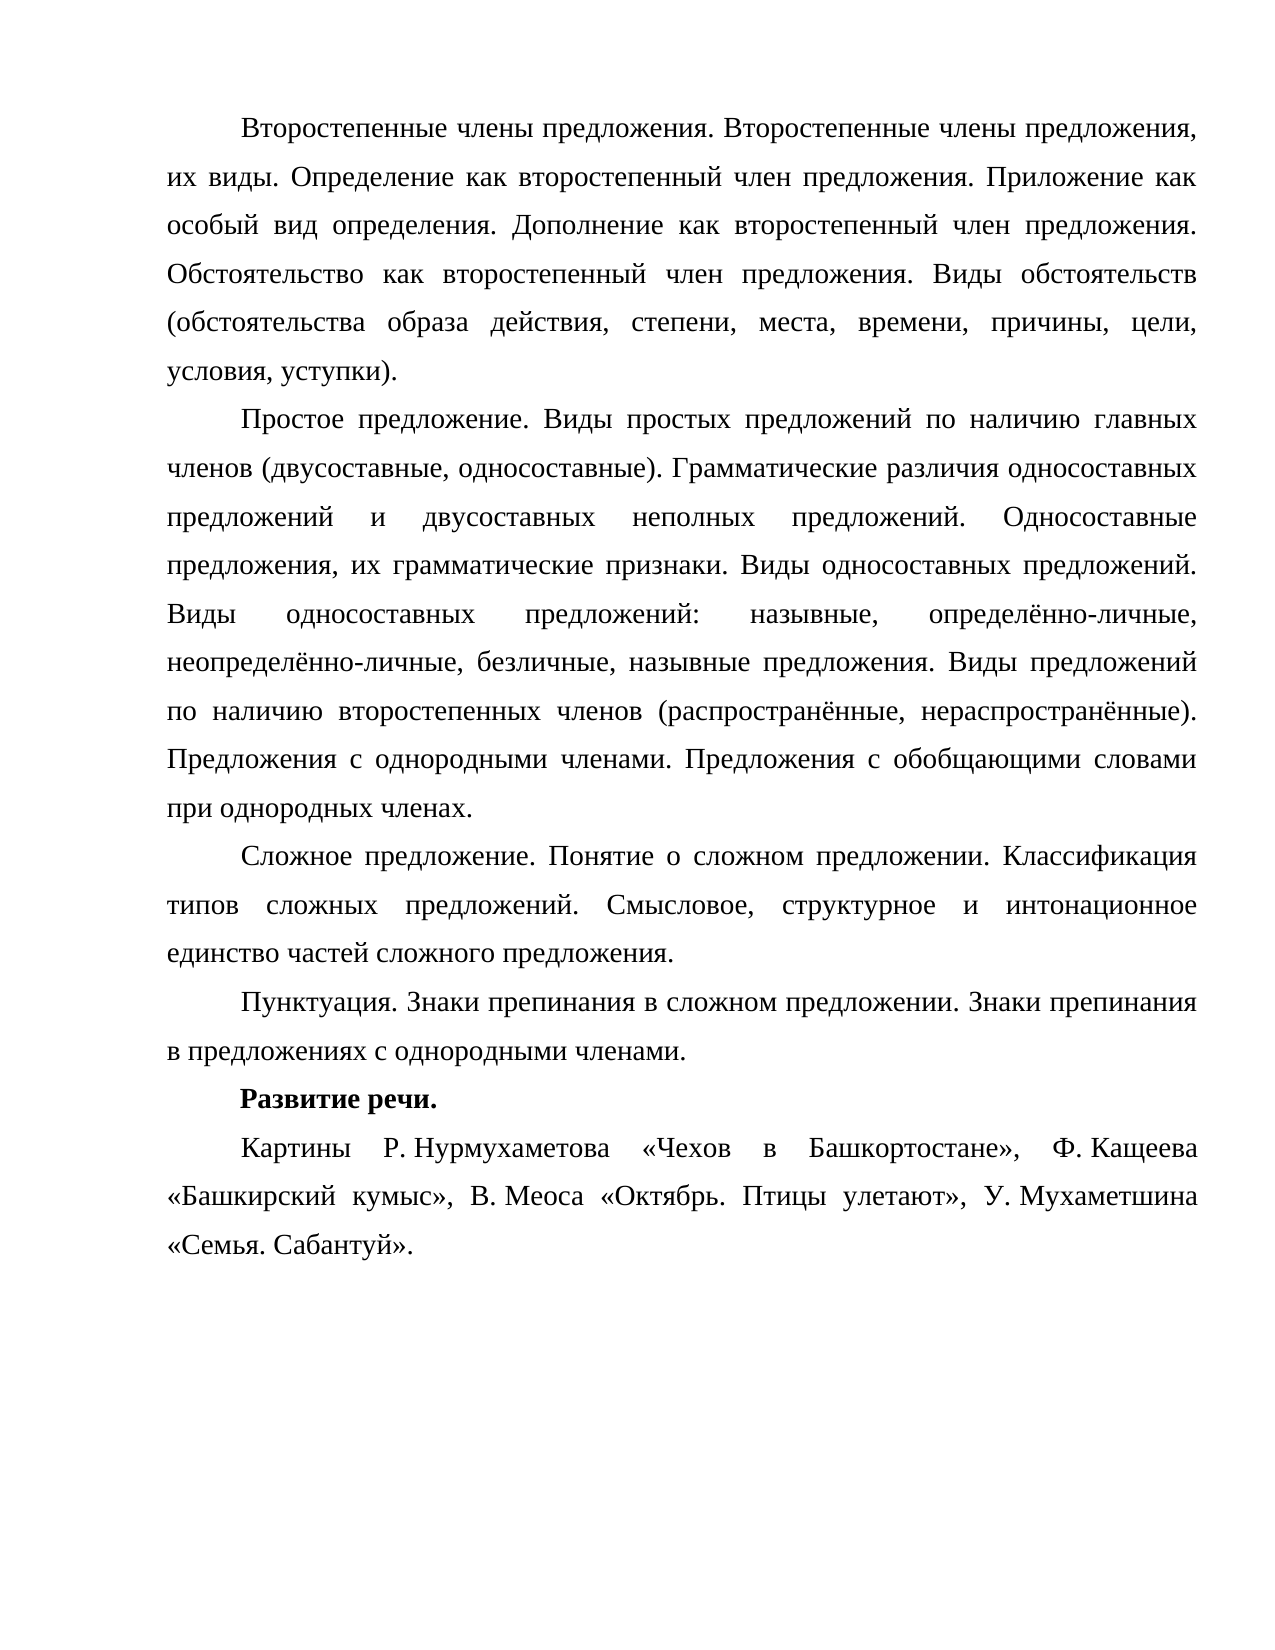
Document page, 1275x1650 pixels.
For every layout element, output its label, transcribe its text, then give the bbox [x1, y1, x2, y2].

text Развитие речи. [167, 1081, 1198, 1115]
text Второстепенные члены предложения. Второстепенные члены предложения, их виды. Определение как второстепенный член предложения. Приложение как особый вид определения. Дополнение как второстепенный член предложения. Обстоятельство как второстепенный член предложения. Виды обстоятельств (обстоятельства образа действия, степени, места, времени, причины, цели, условия, уступки). [167, 110, 1198, 387]
text Простое предложение. Виды простых предложений по наличию главных членов (двусоставные, односоставные). Грамматические различия односоставных предложений и двусоставных неполных предложений. Односоставные предложения, их грамматические признаки. Виды односоставных предложений. Виды односоставных предложений: назывные, определённо-личные, неопределённо-личные, безличные, назывные предложения. Виды предложений по наличию второстепенных членов (распространённые, нераспространённые). Предложения с однородными членами. Предложения с обобщающими словами при однородных членах. [167, 402, 1198, 823]
text Картины Р. Нурмухаметова «Чехов в Башкортостане», Ф. Кащеева «Башкирский кумыс», В. Меоса «Октябрь. Птицы улетают», У. Мухаметшина «Семья. Сабантуй». [167, 1130, 1198, 1260]
text Сложное предложение. Понятие о сложном предложении. Классификация типов сложных предложений. Смысловое, структурное и интонационное единство частей сложного предложения. [167, 838, 1198, 969]
text Пунктуация. Знаки препинания в сложном предложении. Знаки препинания в предложениях с однородными членами. [167, 984, 1198, 1066]
